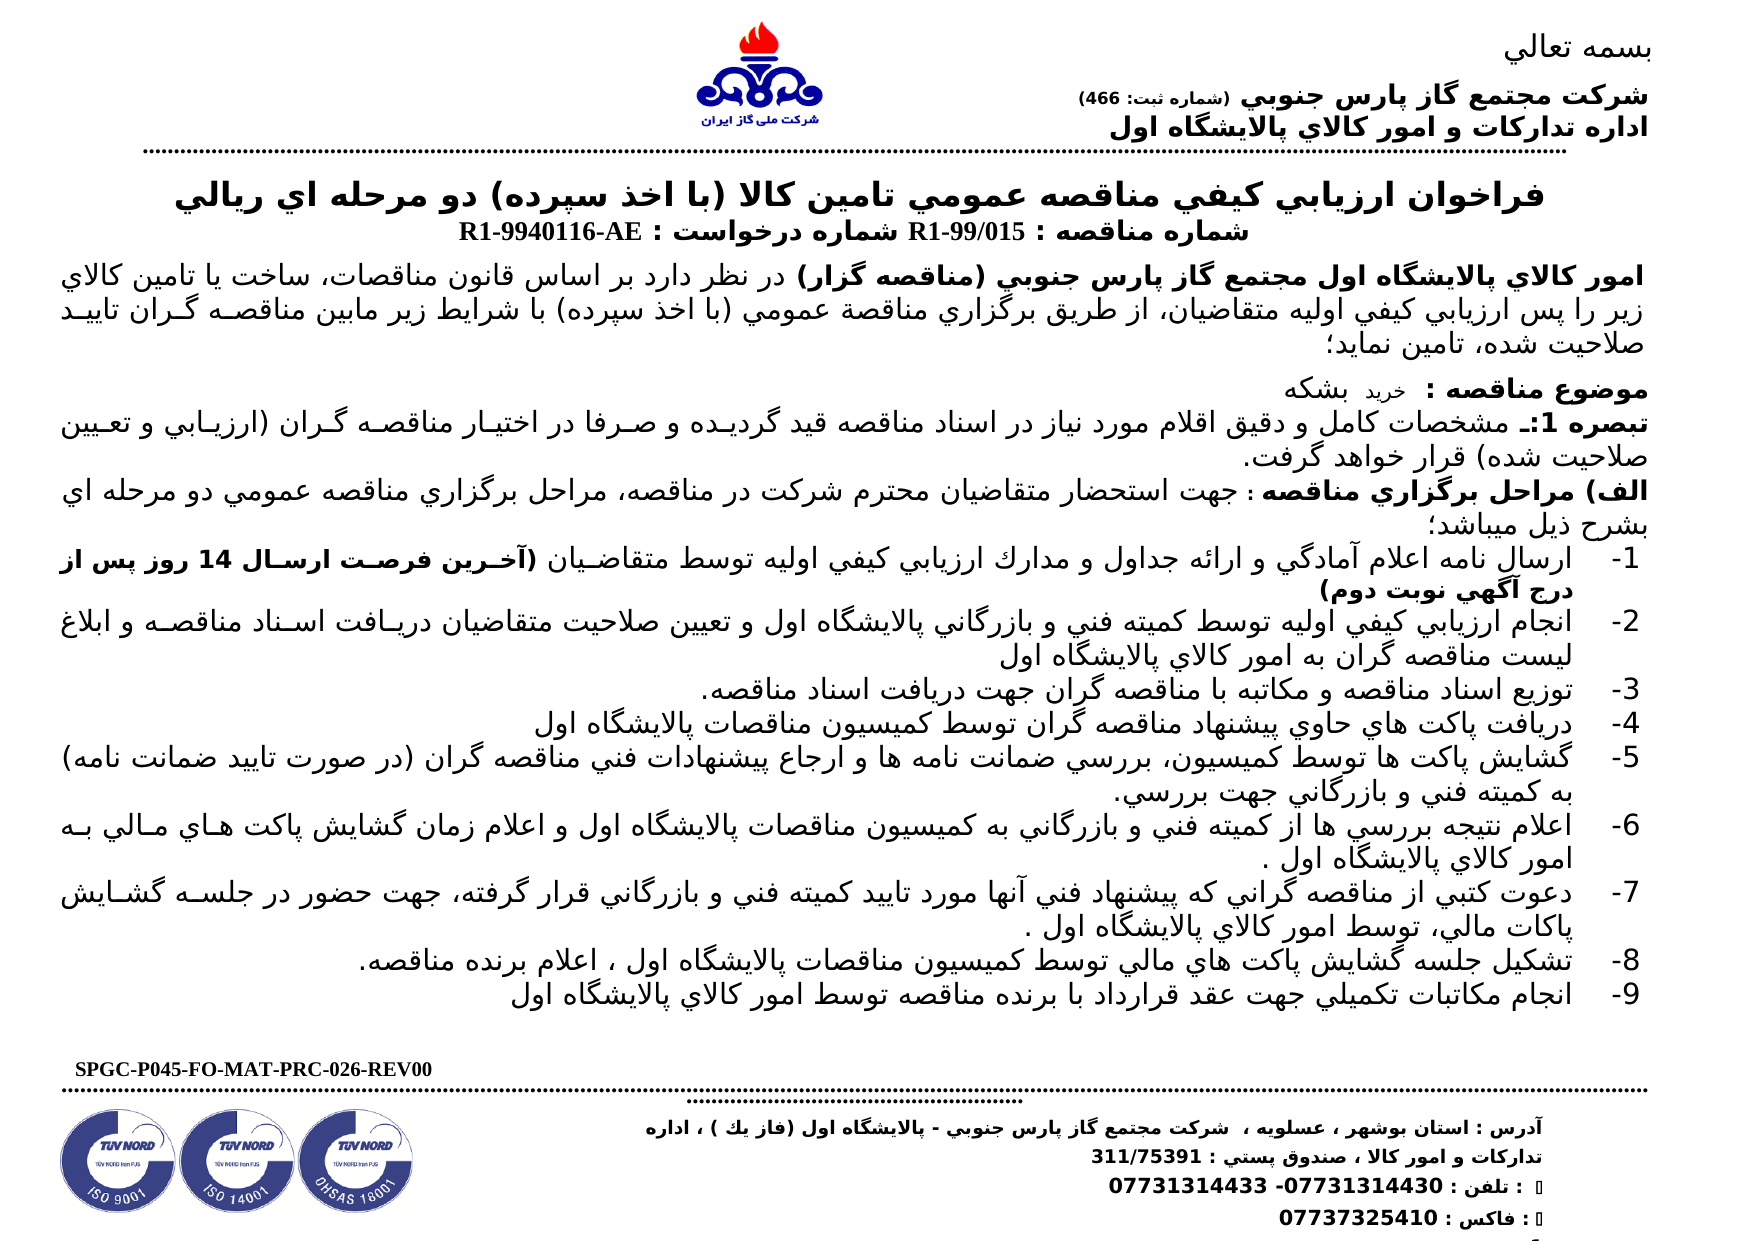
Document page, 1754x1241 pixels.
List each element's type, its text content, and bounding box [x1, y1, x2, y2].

list اعلام نتيجه بررسي ها از كميته فني و بازرگاني به كميسيون مناقصات پالايشگاه اول و اعلام زمان گشايش پاكت هاي مالي به امور كالاي پالايشگاه اول . [60, 808, 1611, 876]
list انجام ارزيابي كيفي اوليه توسط كميته فني و بازرگاني پالايشگاه اول و تعيين صلاحيت متقاضيان دريافت اسناد مناقصه و ابلاغ ليست مناقصه گران به امور كالاي پالايشگاه اول [60, 604, 1611, 672]
text شماره مناقصه : R1-99/015 شماره درخواست : R1-9940116-AE [60, 215, 1649, 247]
picture [60, 1109, 413, 1213]
list انجام مكاتبات تكميلي جهت عقد قرارداد با برنده مناقصه توسط امور كالاي پالايشگاه اول [60, 978, 1611, 1012]
list ارسال نامه اعلام آمادگي و ارائه جداول و مدارك ارزيابي كيفي اوليه توسط متقاضيان (آخرين فرصت ارسال 14 روز پس از درج آگهي نوبت دوم) [60, 541, 1611, 604]
text امور كالاي پالايشگاه اول مجتمع گاز پارس جنوبي (مناقصه گزار) در نظر دارد بر اساس قانون مناقصات، ساخت يا تامين كالاي زير را پس ارزيابي كيفي اوليه متقاضيان، از طريق برگزاري مناقصة عمومي (با اخذ سپرده) با شرايط زير مابين مناقصه گران تاييد صلاحيت شده، تامين نمايد؛ [60, 258, 1645, 360]
list دعوت كتبي از مناقصه گراني كه پيشنهاد فني آنها مورد تاييد كميته فني و بازرگاني قرار گرفته، جهت حضور در جلسه گشايش پاكات مالي، توسط امور كالاي پالايشگاه اول . [60, 876, 1611, 944]
text موضوع مناقصه : خرید بشكه [60, 371, 1649, 405]
list تشكيل جلسه گشايش پاكت هاي مالي توسط كميسيون مناقصات پالايشگاه اول ، اعلام برنده مناقصه. [60, 944, 1611, 978]
list توزيع اسناد مناقصه و مكاتبه با مناقصه گران جهت دريافت اسناد مناقصه. [60, 672, 1611, 706]
text الف) مراحل برگزاري مناقصه : جهت استحضار متقاضيان محترم شركت در مناقصه، مراحل برگزاري مناقصه عمومي دو مرحله اي بشرح ذيل ميباشد؛ [60, 473, 1649, 541]
text تبصره 1: مشخصات كامل و دقيق اقلام مورد نياز در اسناد مناقصه قيد گرديده و صرفا در اختيار مناقصه گران (ارزيابي و تعيين صلاحيت شده) قرار خواهد گرفت. [60, 405, 1649, 473]
list گشايش پاكت ها توسط كميسيون، بررسي ضمانت نامه ها و ارجاع پيشنهادات فني مناقصه گران (در صورت تاييد ضمانت نامه) به كميته فني و بازرگاني جهت بررسي. [60, 740, 1611, 808]
text فراخوان ارزيابي كيفي مناقصه عمومي تامين كالا (با اخذ سپرده) دو مرحله اي ريالي [60, 176, 1649, 215]
list دريافت پاكت هاي حاوي پيشنهاد مناقصه گران توسط كميسيون مناقصات پالايشگاه اول [60, 706, 1611, 740]
